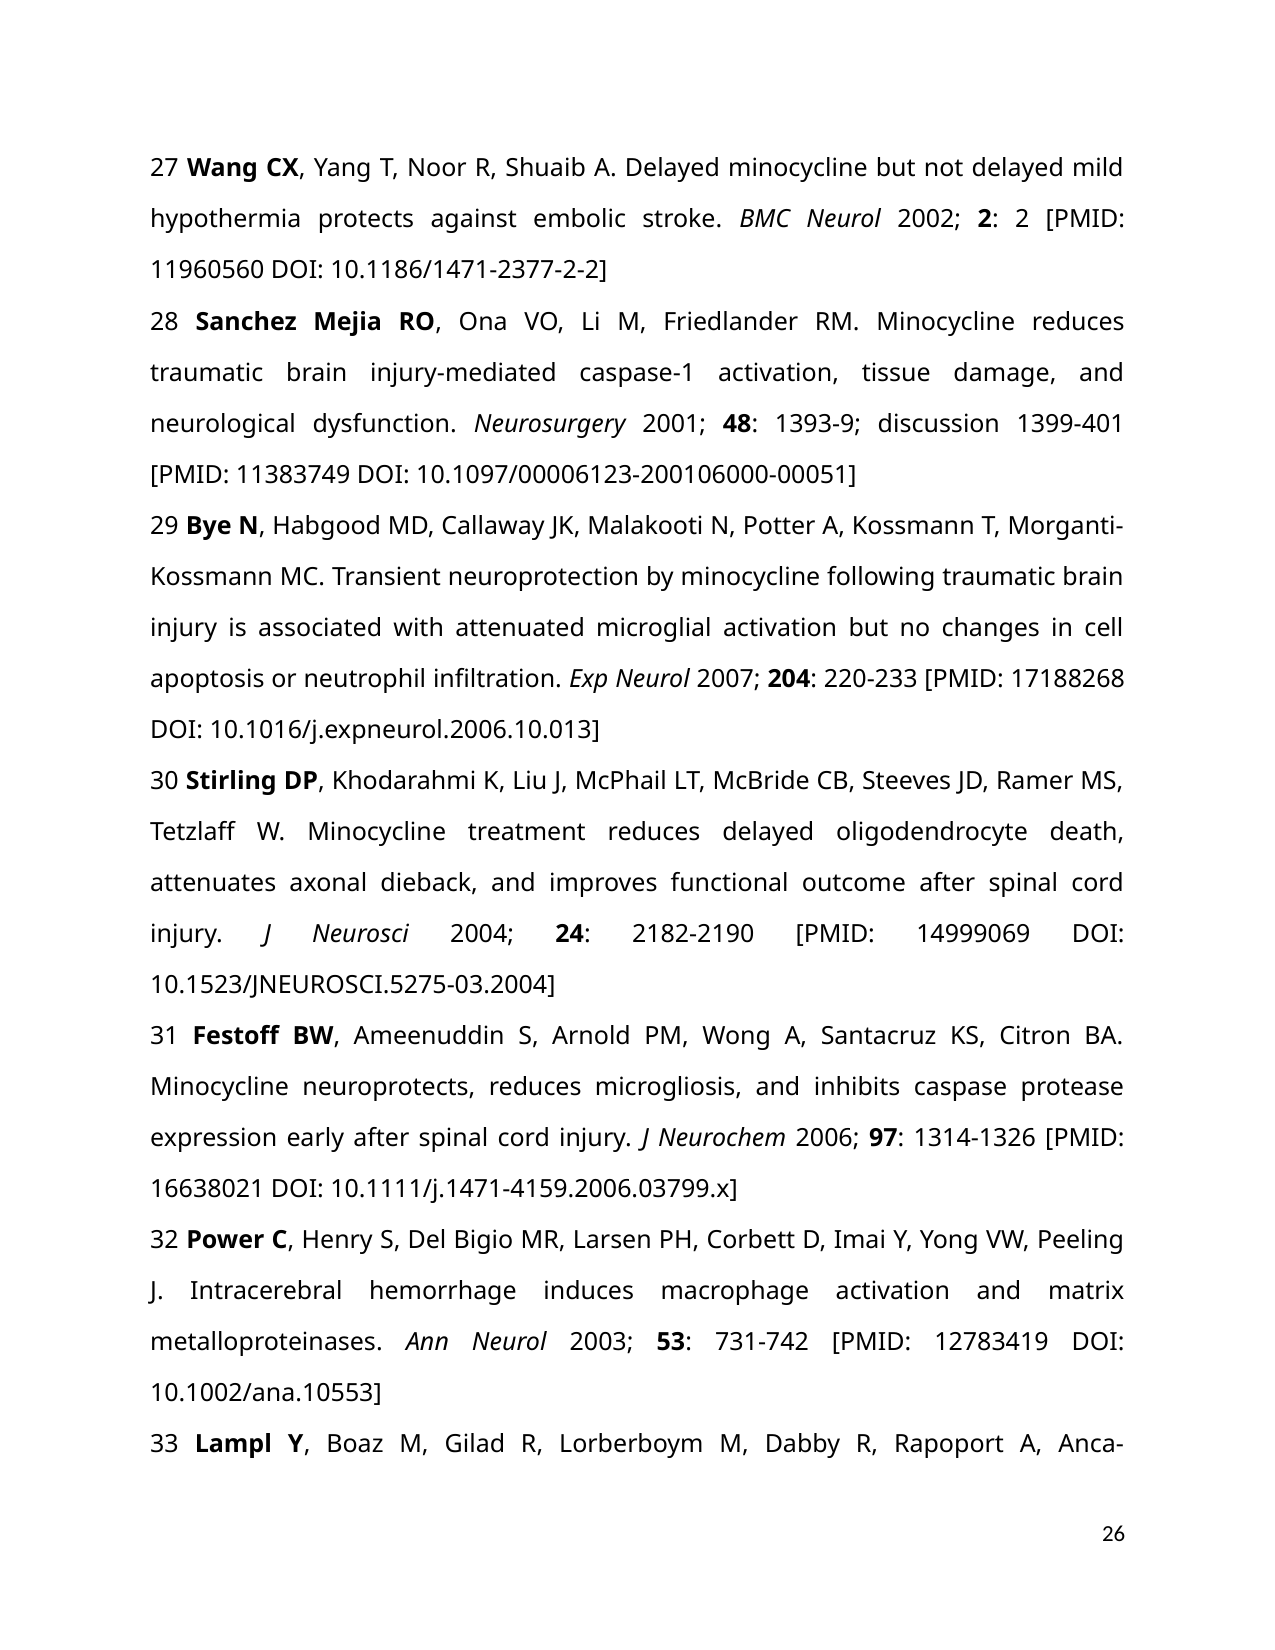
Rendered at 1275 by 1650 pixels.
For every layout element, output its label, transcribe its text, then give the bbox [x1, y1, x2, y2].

text 31 Festoff BW, Ameenuddin S, Arnold PM, Wong A, Santacruz KS, Citron BA. Minocycline neuroprotects, reduces microgliosis, and inhibits caspase protease expression early after spinal cord injury. J Neurochem 2006; 97: 1314-1326 [PMID: 16638021 DOI: 10.1111/j.1471-4159.2006.03799.x] [150, 1018, 1125, 1205]
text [150, 1426, 1125, 1460]
text 29 Bye N, Habgood MD, Callaway JK, Malakooti N, Potter A, Kossmann T, Morganti-Kossmann MC. Transient neuroprotection by minocycline following traumatic brain injury is associated with attenuated microglial activation but no changes in cell apoptosis or neutrophil infiltration. Exp Neurol 2007; 204: 220-233 [PMID: 17188268 DOI: 10.1016/j.expneurol.2006.10.013] [150, 507, 1125, 746]
text 32 Power C, Henry S, Del Bigio MR, Larsen PH, Corbett D, Imai Y, Yong VW, Peeling J. Intracerebral hemorrhage induces macrophage activation and matrix metalloproteinases. Ann Neurol 2003; 53: 731-742 [PMID: 12783419 DOI: 10.1002/ana.10553] [150, 1222, 1125, 1409]
text 27 Wang CX, Yang T, Noor R, Shuaib A. Delayed minocycline but not delayed mild hypothermia protects against embolic stroke. BMC Neurol 2002; 2: 2 [PMID: 11960560 DOI: 10.1186/1471-2377-2-2] [150, 150, 1125, 286]
text 28 Sanchez Mejia RO, Ona VO, Li M, Friedlander RM. Minocycline reduces traumatic brain injury-mediated caspase-1 activation, tissue damage, and neurological dysfunction. Neurosurgery 2001; 48: 1393-9; discussion 1399-401 [PMID: 11383749 DOI: 10.1097/00006123-200106000-00051] [150, 303, 1125, 490]
text 30 Stirling DP, Khodarahmi K, Liu J, McPhail LT, McBride CB, Steeves JD, Ramer MS, Tetzlaff W. Minocycline treatment reduces delayed oligodendrocyte death, attenuates axonal dieback, and improves functional outcome after spinal cord injury. J Neurosci 2004; 24: 2182-2190 [PMID: 14999069 DOI: 10.1523/JNEUROSCI.5275-03.2004] [150, 762, 1125, 1001]
